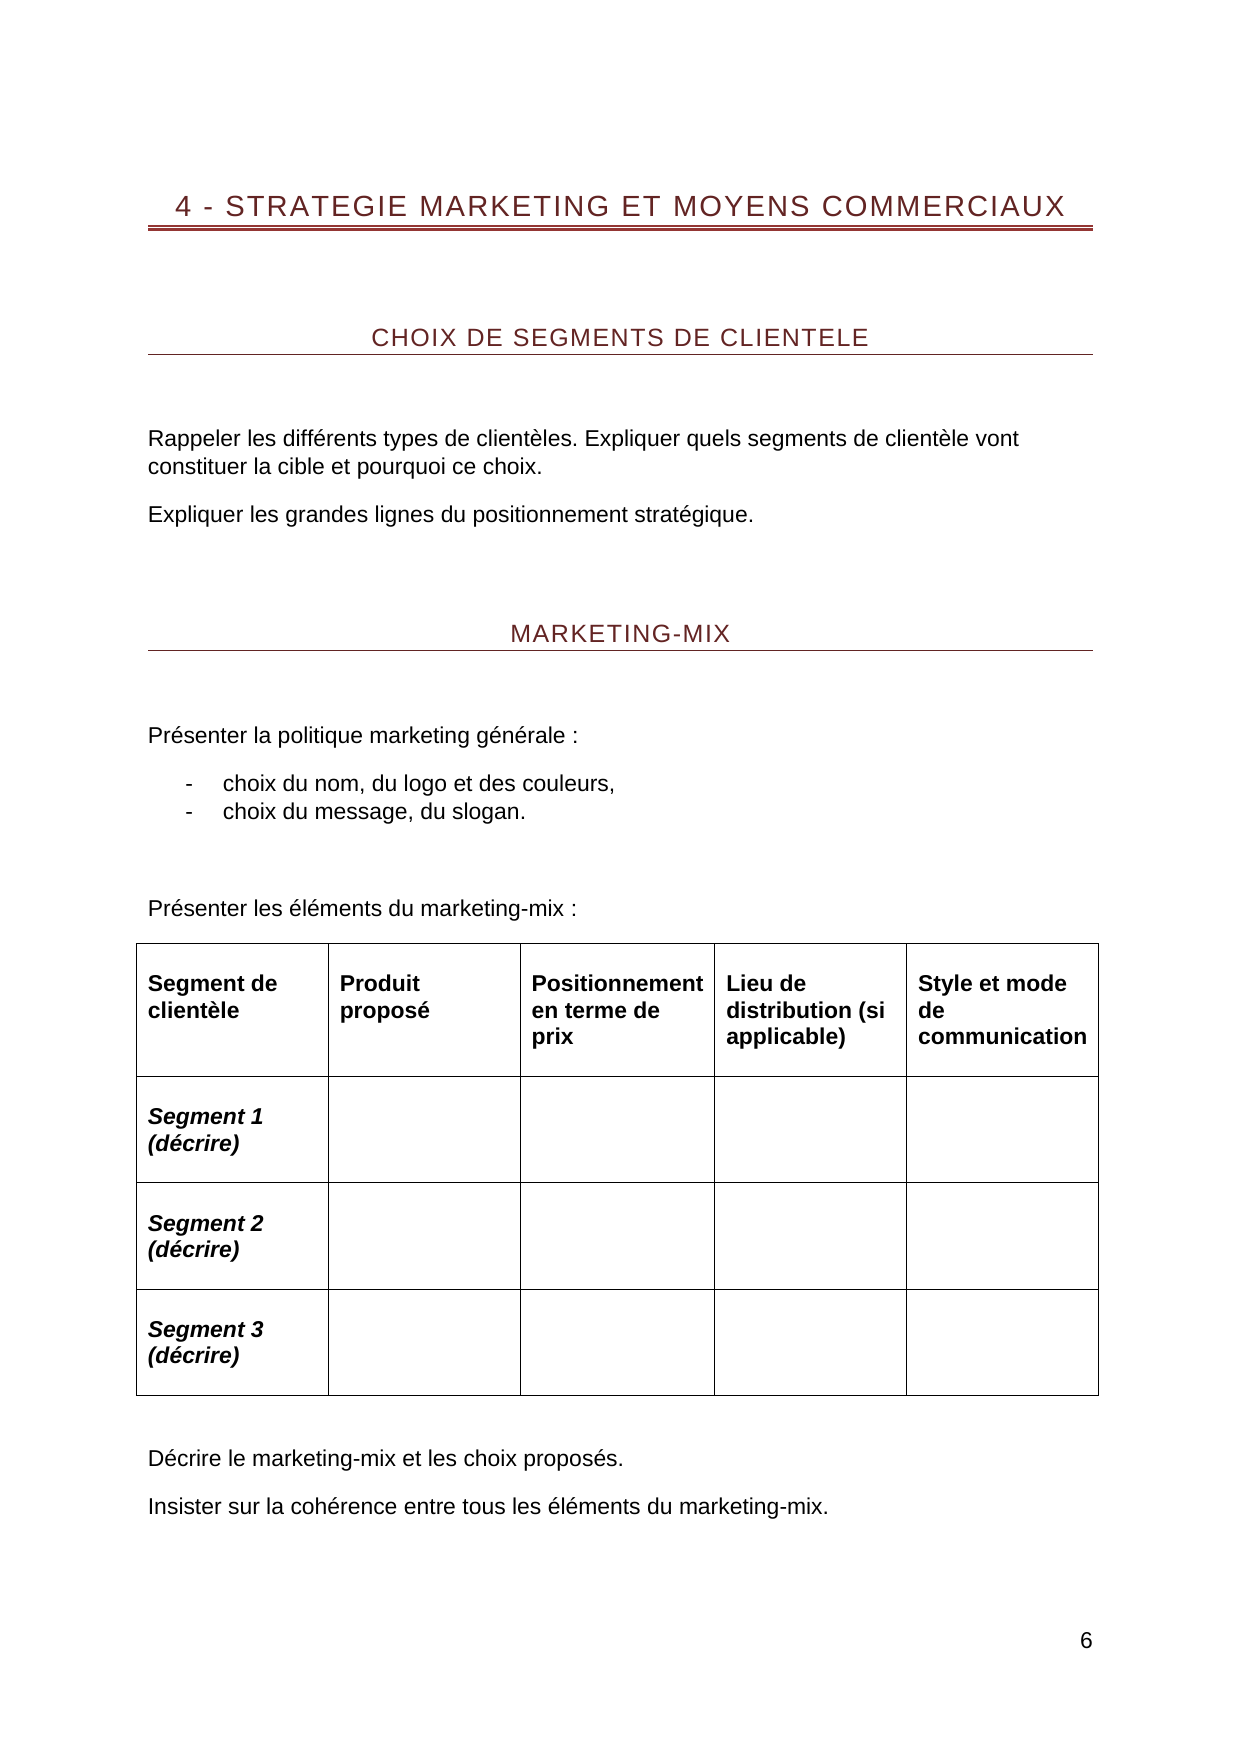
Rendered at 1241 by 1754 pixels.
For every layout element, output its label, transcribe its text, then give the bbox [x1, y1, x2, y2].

table_cell [907, 1077, 1098, 1182]
text Décrire le marketing-mix et les choix proposés. [148, 1445, 1093, 1471]
table_header Positionnement en terme de prix [521, 944, 714, 1076]
table_header Segment de clientèle [137, 944, 328, 1076]
table_header Style et mode de communication [907, 944, 1098, 1076]
subtitle 4 - STRATEGIE MARKETING ET MOYENS COMMERCIAUX [148, 189, 1093, 225]
text Présenter la politique marketing générale : [148, 722, 1093, 748]
table_header Lieu de distribution (si applicable) [715, 944, 906, 1076]
table_cell Segment 3 (décrire) [137, 1290, 328, 1395]
text Présenter les éléments du marketing-mix : [148, 894, 1093, 921]
text Rappeler les différents types de clientèles. Expliquer quels segments de clientèle vont constituer la cible et pourquoi ce choix. [148, 425, 1093, 479]
text Expliquer les grandes lignes du positionnement stratégique. [148, 501, 1093, 528]
table_cell [521, 1183, 714, 1289]
table_cell [715, 1183, 906, 1289]
list choix du nom, du logo et des couleurs, [185, 770, 1093, 796]
list choix du message, du slogan. [185, 798, 1093, 824]
subtitle CHOIX DE SEGMENTS DE CLIENTELE [148, 323, 1093, 354]
text Insister sur la cohérence entre tous les éléments du marketing-mix. [148, 1493, 1093, 1519]
table_cell [521, 1077, 714, 1182]
table_cell Segment 2 (décrire) [137, 1183, 328, 1289]
subtitle MARKETING-MIX [148, 619, 1093, 650]
table_cell [329, 1290, 520, 1395]
table_header Produit proposé [329, 944, 520, 1076]
table_cell [521, 1290, 714, 1395]
table_cell [715, 1077, 906, 1182]
table_cell [329, 1183, 520, 1289]
table_cell [715, 1290, 906, 1395]
table_cell [329, 1077, 520, 1182]
table_cell [907, 1183, 1098, 1289]
table_cell [907, 1290, 1098, 1395]
table_cell Segment 1 (décrire) [137, 1077, 328, 1182]
